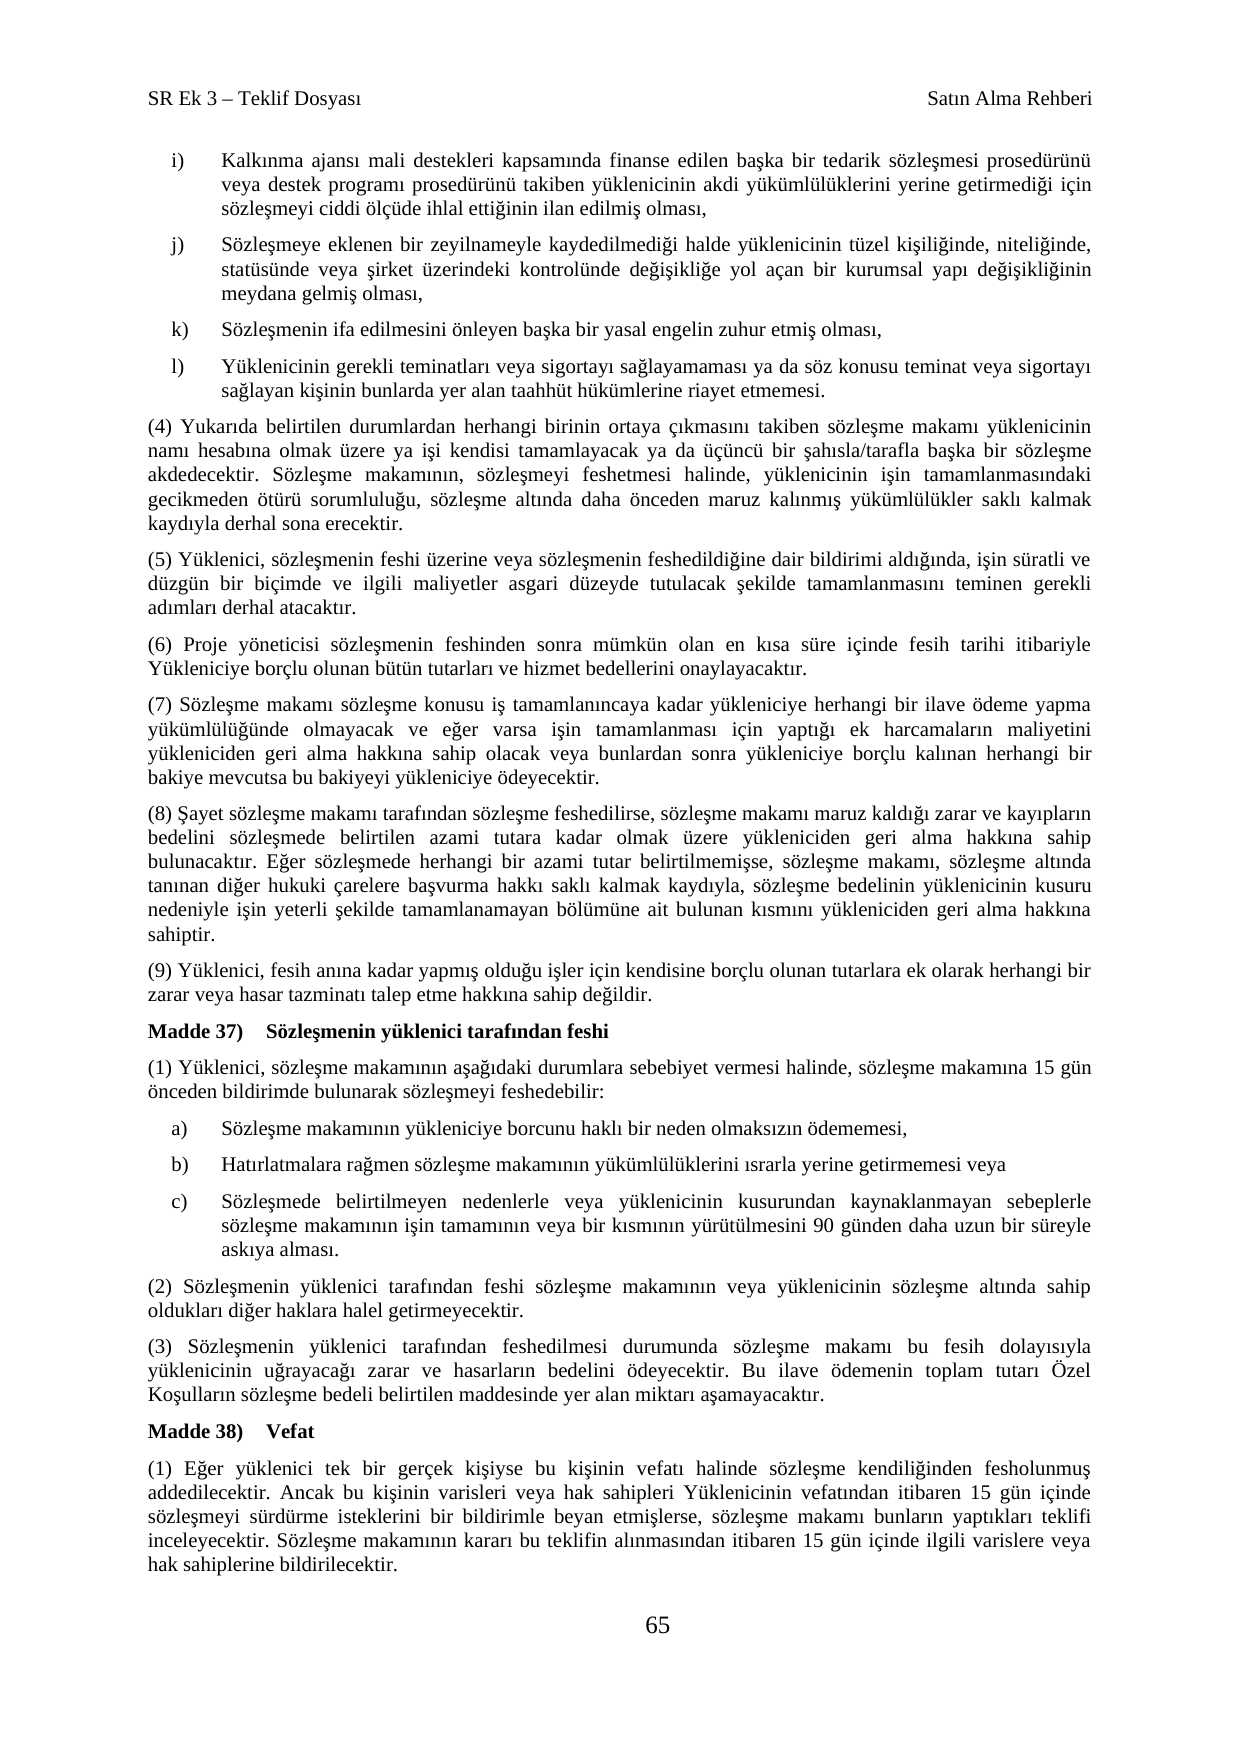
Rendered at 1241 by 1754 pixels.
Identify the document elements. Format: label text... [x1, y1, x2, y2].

list Sözleşmede belirtilmeyen nedenlerle veya yüklenicinin kusurundan kaynaklanmayan sebeplerle sözleşme makamının işin tamamının veya bir kısmının yürütülmesini 90 günden daha uzun bir süreyle askıya alması. [171, 1189, 1093, 1261]
text (3) Sözleşmenin yüklenici tarafından feshedilmesi durumunda sözleşme makamı bu fesih dolayısıyla yüklenicinin uğrayacağı zarar ve hasarların bedelini ödeyecektir. Bu ilave ödemenin toplam tutarı Özel Koşulların sözleşme bedeli belirtilen maddesinde yer alan miktarı aşamayacaktır. [148, 1334, 1093, 1406]
list Hatırlatmalara rağmen sözleşme makamının yükümlülüklerini ısrarla yerine getirmemesi veya [171, 1152, 1093, 1176]
text (9) Yüklenici, fesih anına kadar yapmış olduğu işler için kendisine borçlu olunan tutarlara ek olarak herhangi bir zarar veya hasar tazminatı talep etme hakkına sahip değildir. [148, 958, 1093, 1006]
text (4) Yukarıda belirtilen durumlardan herhangi birinin ortaya çıkmasını takiben sözleşme makamı yüklenicinin namı hesabına olmak üzere ya işi kendisi tamamlayacak ya da üçüncü bir şahısla/tarafla başka bir sözleşme akdedecektir. Sözleşme makamının, sözleşmeyi feshetmesi halinde, yüklenicinin işin tamamlanmasındaki gecikmeden ötürü sorumluluğu, sözleşme altında daha önceden maruz kalınmış yükümlülükler saklı kalmak kaydıyla derhal sona erecektir. [148, 414, 1093, 534]
text (7) Sözleşme makamı sözleşme konusu iş tamamlanıncaya kadar yükleniciye herhangi bir ilave ödeme yapma yükümlülüğünde olmayacak ve eğer varsa işin tamamlanması için yaptığı ek harcamaların maliyetini yükleniciden geri alma hakkına sahip olacak veya bunlardan sonra yükleniciye borçlu kalınan herhangi bir bakiye mevcutsa bu bakiyeyi yükleniciye ödeyecektir. [148, 692, 1093, 789]
text (6) Proje yöneticisi sözleşmenin feshinden sonra mümkün olan en kısa süre içinde fesih tarihi itibariyle Yükleniciye borçlu olunan bütün tutarları ve hizmet bedellerini onaylayacaktır. [148, 632, 1093, 680]
list Sözleşmenin ifa edilmesini önleyen başka bir yasal engelin zuhur etmiş olması, [171, 317, 1093, 341]
text (1) Yüklenici, sözleşme makamının aşağıdaki durumlara sebebiyet vermesi halinde, sözleşme makamına 15 gün önceden bildirimde bulunarak sözleşmeyi feshedebilir: [148, 1055, 1093, 1103]
text (8) Şayet sözleşme makamı tarafından sözleşme feshedilirse, sözleşme makamı maruz kaldığı zarar ve kayıpların bedelini sözleşmede belirtilen azami tutara kadar olmak üzere yükleniciden geri alma hakkına sahip bulunacaktır. Eğer sözleşmede herhangi bir azami tutar belirtilmemişse, sözleşme makamı, sözleşme altında tanınan diğer hukuki çarelere başvurma hakkı saklı kalmak kaydıyla, sözleşme bedelinin yüklenicinin kusuru nedeniyle işin yeterli şekilde tamamlanamayan bölümüne ait bulunan kısmını yükleniciden geri alma hakkına sahiptir. [148, 801, 1093, 946]
text (2) Sözleşmenin yüklenici tarafından feshi sözleşme makamının veya yüklenicinin sözleşme altında sahip oldukları diğer haklara halel getirmeyecektir. [148, 1274, 1093, 1322]
text (1) Eğer yüklenici tek bir gerçek kişiyse bu kişinin vefatı halinde sözleşme kendiliğinden fesholunmuş addedilecektir. Ancak bu kişinin varisleri veya hak sahipleri Yüklenicinin vefatından itibaren 15 gün içinde sözleşmeyi sürdürme isteklerini bir bildirimle beyan etmişlerse, sözleşme makamı bunların yaptıkları teklifi inceleyecektir. Sözleşme makamının kararı bu teklifin alınmasından itibaren 15 gün içinde ilgili varislere veya hak sahiplerine bildirilecektir. [148, 1456, 1093, 1576]
list Sözleşme makamının yükleniciye borcunu haklı bir neden olmaksızın ödememesi, [171, 1116, 1093, 1140]
list Sözleşmeye eklenen bir zeyilnameyle kaydedilmediği halde yüklenicinin tüzel kişiliğinde, niteliğinde, statüsünde veya şirket üzerindeki kontrolünde değişikliğe yol açan bir kurumsal yapı değişikliğinin meydana gelmiş olması, [171, 232, 1093, 304]
list Kalkınma ajansı mali destekleri kapsamında finanse edilen başka bir tedarik sözleşmesi prosedürünü veya destek programı prosedürünü takiben yüklenicinin akdi yükümlülüklerini yerine getirmediği için sözleşmeyi ciddi ölçüde ihlal ettiğinin ilan edilmiş olması, [171, 148, 1093, 220]
list Sözleşmenin yüklenici tarafından feshi [148, 1019, 1093, 1043]
list Yüklenicinin gerekli teminatları veya sigortayı sağlayamaması ya da söz konusu teminat veya sigortayı sağlayan kişinin bunlarda yer alan taahhüt hükümlerine riayet etmemesi. [171, 354, 1093, 402]
text (5) Yüklenici, sözleşmenin feshi üzerine veya sözleşmenin feshedildiğine dair bildirimi aldığında, işin süratli ve düzgün bir biçimde ve ilgili maliyetler asgari düzeyde tutulacak şekilde tamamlanmasını teminen gerekli adımları derhal atacaktır. [148, 547, 1093, 619]
list Vefat [148, 1419, 1093, 1443]
